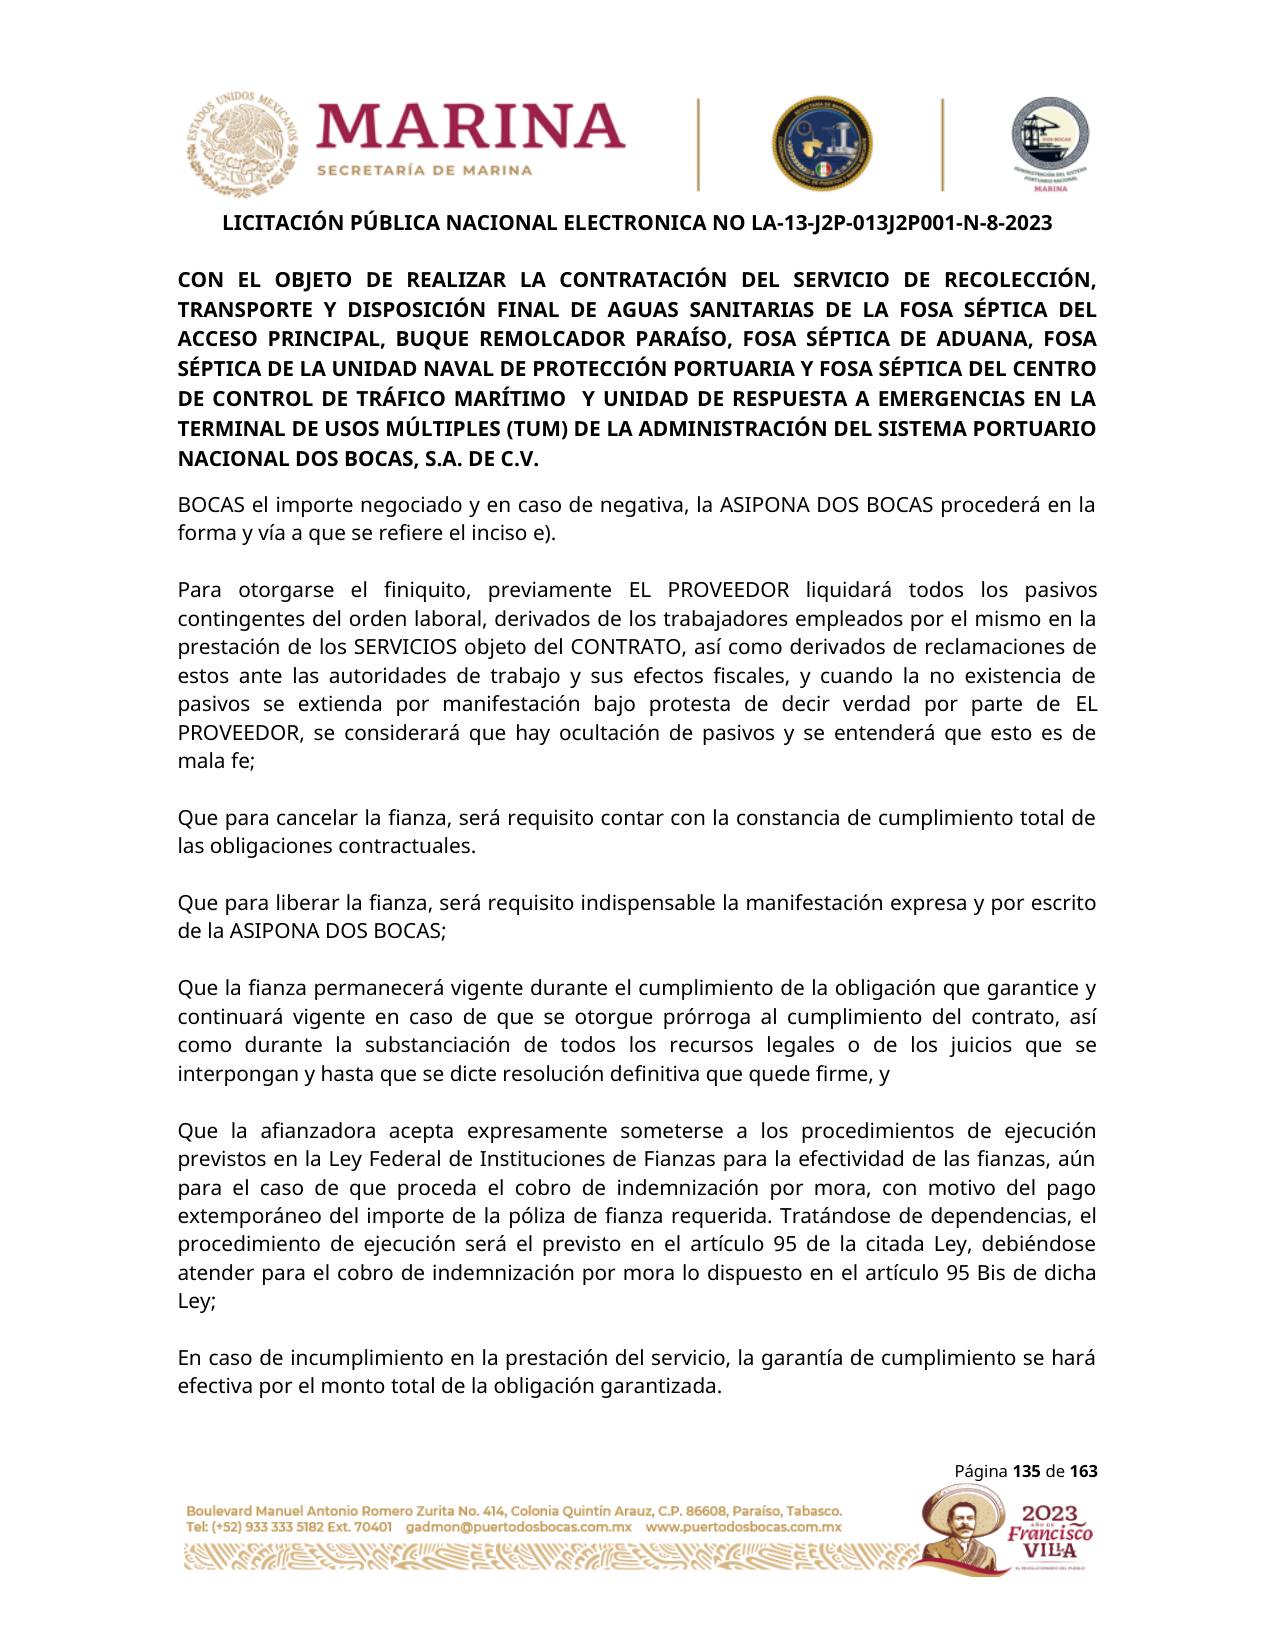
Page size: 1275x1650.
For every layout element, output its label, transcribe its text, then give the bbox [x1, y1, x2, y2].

text Para otorgarse el finiquito, previamente EL PROVEEDOR liquidará todos los pasivos contingentes del orden laboral, derivados de los trabajadores empleados por el mismo en la prestación de los SERVICIOS objeto del CONTRATO, así como derivados de reclamaciones de estos ante las autoridades de trabajo y sus efectos fiscales, y cuando la no existencia de pasivos se extienda por manifestación bajo protesta de decir verdad por parte de EL PROVEEDOR, se considerará que hay ocultación de pasivos y se entenderá que esto es de mala fe; [177, 575, 1098, 774]
text Que la fianza permanecerá vigente durante el cumplimiento de la obligación que garantice y continuará vigente en caso de que se otorgue prórroga al cumplimiento del contrato, así como durante la substanciación de todos los recursos legales o de los juicios que se interpongan y hasta que se dicte resolución definitiva que quede firme, y [177, 973, 1098, 1087]
text Que la afianzadora acepta expresamente someterse a los procedimientos de ejecución previstos en la Ley Federal de Instituciones de Fianzas para la efectividad de las fianzas, aún para el caso de que proceda el cobro de indemnización por mora, con motivo del pago extemporáneo del importe de la póliza de fianza requerida. Tratándose de dependencias, el procedimiento de ejecución será el previsto en el artículo 95 de la citada Ley, debiéndose atender para el cobro de indemnización por mora lo dispuesto en el artículo 95 Bis de dicha Ley; [177, 1116, 1098, 1315]
picture [177, 1482, 1098, 1577]
text En caso de incumplimiento en la prestación del servicio, la garantía de cumplimiento se hará efectiva por el monto total de la obligación garantizada. [177, 1343, 1098, 1400]
text Que para liberar la fianza, será requisito indispensable la manifestación expresa y por escrito de la ASIPONA DOS BOCAS; [177, 888, 1098, 945]
text Que para cancelar la fianza, será requisito contar con la constancia de cumplimiento total de las obligaciones contractuales. [177, 803, 1098, 860]
picture [177, 73, 1098, 209]
